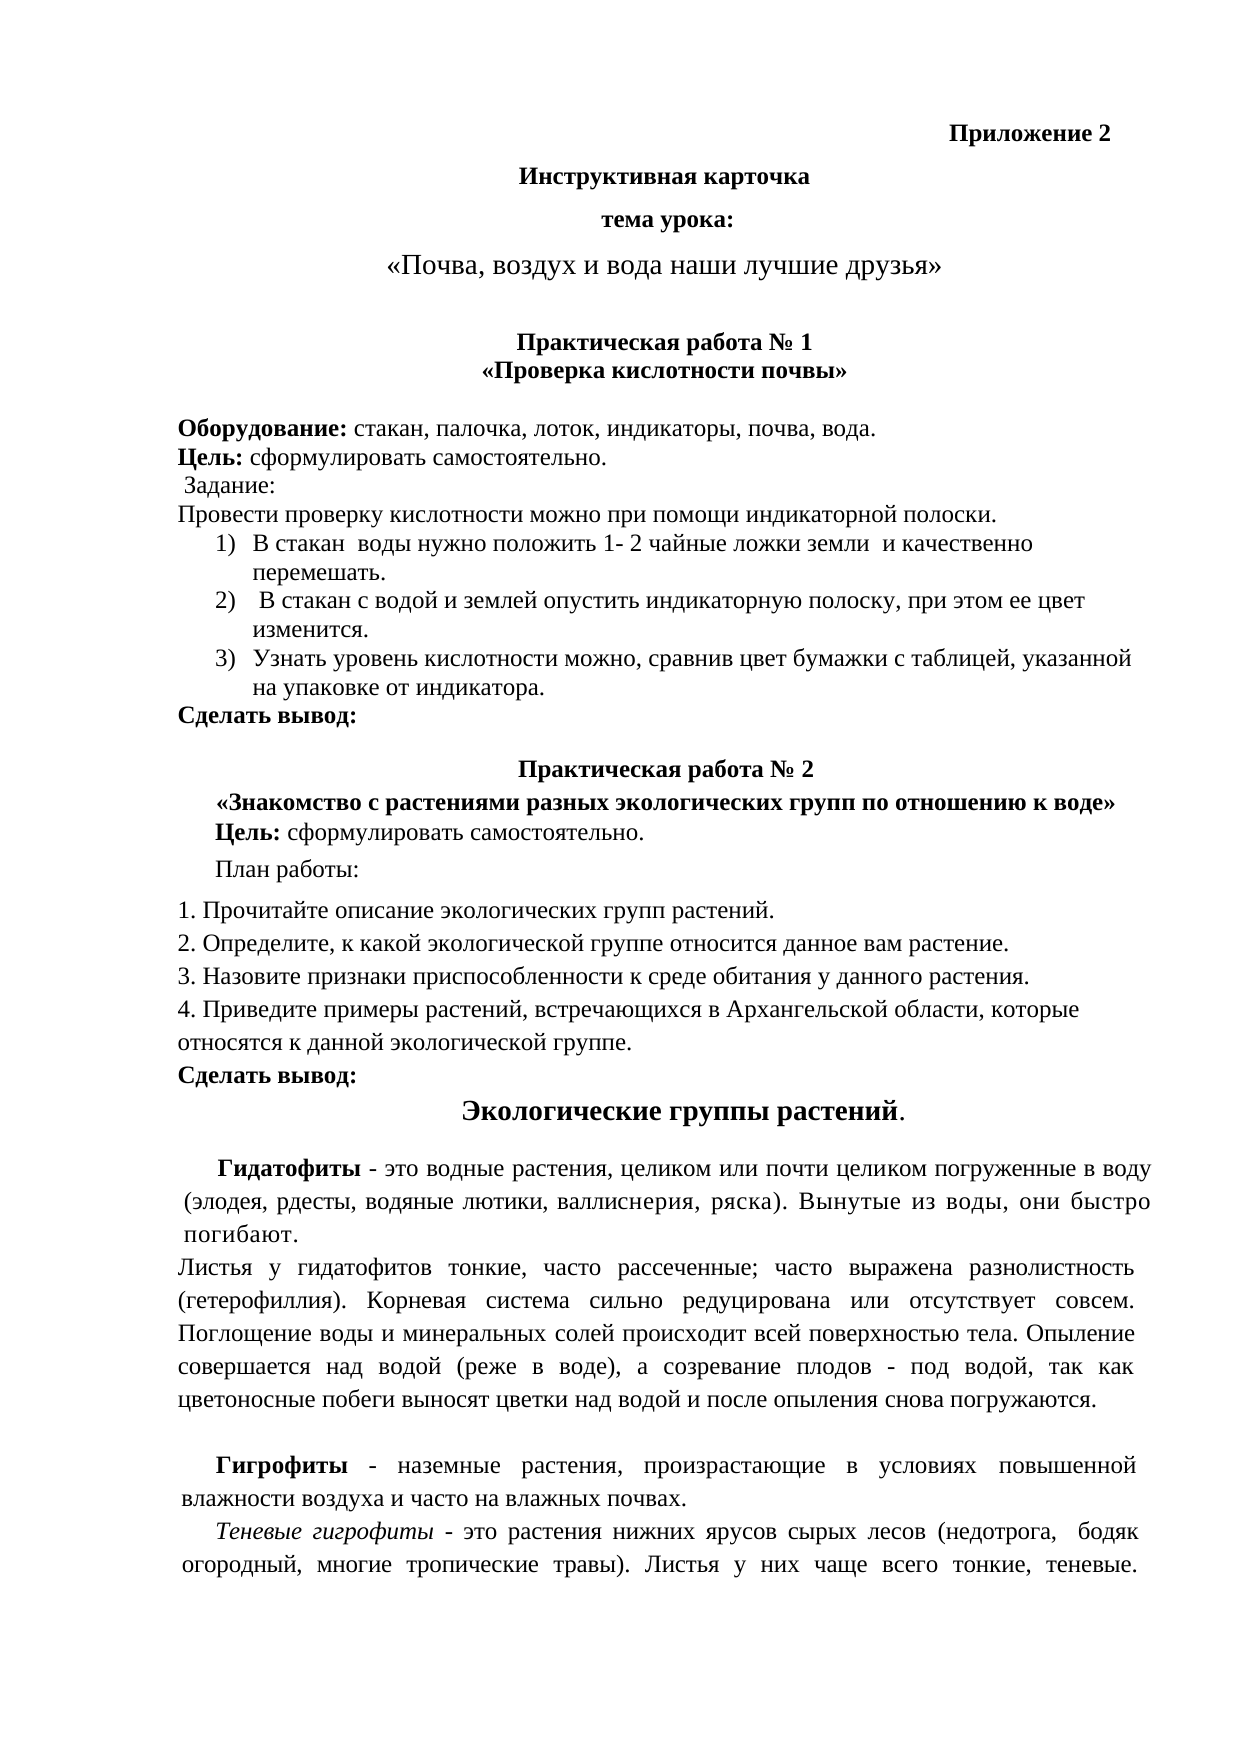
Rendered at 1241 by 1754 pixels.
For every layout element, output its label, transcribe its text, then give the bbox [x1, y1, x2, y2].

text Экологические группы растений. [215, 1093, 1152, 1127]
text «Проверка кислотности почвы» [177, 355, 1152, 384]
text Практическая работа № 1 [177, 327, 1152, 355]
text Задание: [177, 470, 1152, 499]
text Листья у гидатофитов тонкие, часто рассеченные; часто выражена разнолистность (гетерофиллия). Корневая система сильно редуцирована или отсутствует совсем. Поглощение воды и минеральных солей происходит всей поверхностью тела. Опыление совершается над водой (реже в воде), а созревание плодов - под водой, так как цветоносные побеги выносят цветки над водой и после опыления снова погружаются. [178, 1252, 1135, 1413]
text «Знакомство с растениями разных экологических групп по отношению к воде» [181, 787, 1151, 816]
list В стакан с водой и землей опустить индикаторную полоску, при этом ее цвет изменится. [215, 585, 1152, 643]
text Инструктивная карточка [177, 161, 1152, 190]
text Практическая работа № 2 [181, 754, 1151, 783]
text Цель: сформулировать самостоятельно. [177, 442, 1152, 470]
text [182, 1516, 1139, 1578]
text 1. Прочитайте описание экологических групп растений. [177, 895, 1152, 924]
text 4. Приведите примеры растений, встречающихся в Архангельской области, которые относятся к данной экологической группе. [177, 994, 1152, 1056]
text 3. Назовите признаки приспособленности к среде обитания у данного растения. [177, 961, 1152, 990]
text 2. Определите, к какой экологической группе относится данное вам растение. [177, 928, 1152, 957]
text Цель: сформулировать самостоятельно. [181, 820, 1151, 845]
text тема урока: [177, 204, 1152, 233]
text Гигрофиты - наземные растения, произрастающие в условиях повышенной влажности воздуха и часто на влажных почвах. [181, 1450, 1136, 1512]
text Оборудование: стакан, палочка, лоток, индикаторы, почва, вода. [177, 413, 1152, 442]
list В стакан воды нужно положить 1- 2 чайные ложки земли и качественно перемешать. [215, 528, 1152, 585]
text Провести проверку кислотности можно при помощи индикаторной полоски. [177, 499, 1152, 528]
text «Почва, воздух и вода наши лучшие друзья» [177, 247, 1152, 281]
text Гидатофиты - это водные растения, целиком или почти целиком погруженные в воду (элодея, рдесты, водяные лютики, валлиснерия, ряска). Вынутые из воды, они быстро погибают. [184, 1153, 1152, 1247]
text Сделать вывод: [177, 700, 1152, 729]
text Приложение 2 [177, 118, 1152, 147]
text Сделать вывод: [177, 1060, 1152, 1089]
text План работы: [181, 858, 1151, 883]
list Узнать уровень кислотности можно, сравнив цвет бумажки с таблицей, указанной на упаковке от индикатора. [215, 643, 1152, 700]
